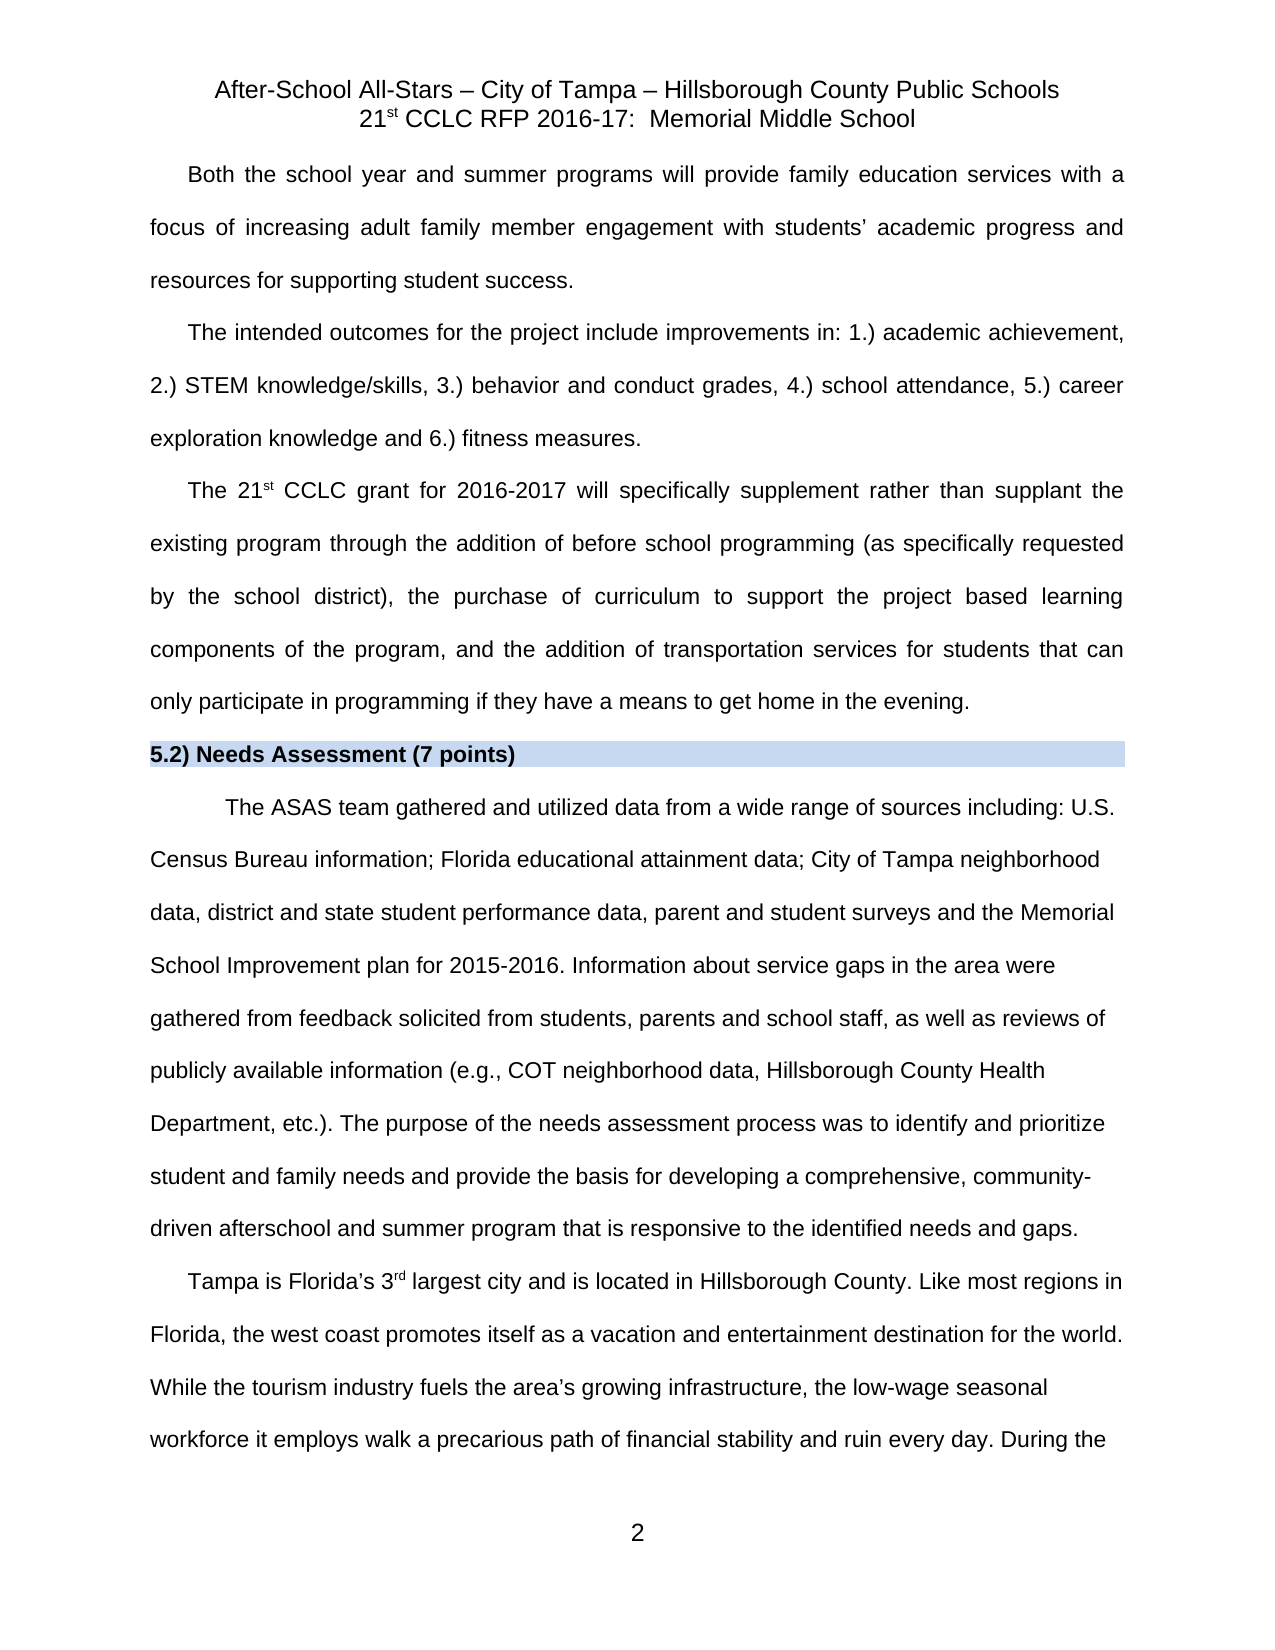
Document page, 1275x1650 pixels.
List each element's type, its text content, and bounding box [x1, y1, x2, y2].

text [150, 1268, 1125, 1453]
text 5.2) Needs Assessment (7 points) [150, 741, 1125, 767]
text The intended outcomes for the project include improvements in: 1.) academic achievement, 2.) STEM knowledge/skills, 3.) behavior and conduct grades, 4.) school attendance, 5.) career exploration knowledge and 6.) fitness measures. [150, 319, 1125, 451]
text The ASAS team gathered and utilized data from a wide range of sources including: U.S. Census Bureau information; Florida educational attainment data; City of Tampa neighborhood data, district and state student performance data, parent and student surveys and the Memorial School Improvement plan for 2015-2016. Information about service gaps in the area were gathered from feedback solicited from students, parents and school staff, as well as reviews of publicly available information (e.g., COT neighborhood data, Hillsborough County Health Department, etc.). The purpose of the needs assessment process was to identify and prioritize student and family needs and provide the basis for developing a comprehensive, community-driven afterschool and summer program that is responsive to the identified needs and gaps. [150, 794, 1125, 1242]
text The 21st CCLC grant for 2016-2017 will specifically supplement rather than supplant the existing program through the addition of before school programming (as specifically requested by the school district), the purchase of curriculum to support the project based learning components of the program, and the addition of transportation services for students that can only participate in programming if they have a means to get home in the evening. [150, 477, 1125, 715]
text Both the school year and summer programs will provide family education services with a focus of increasing adult family member engagement with students’ academic progress and resources for supporting student success. [150, 161, 1125, 293]
